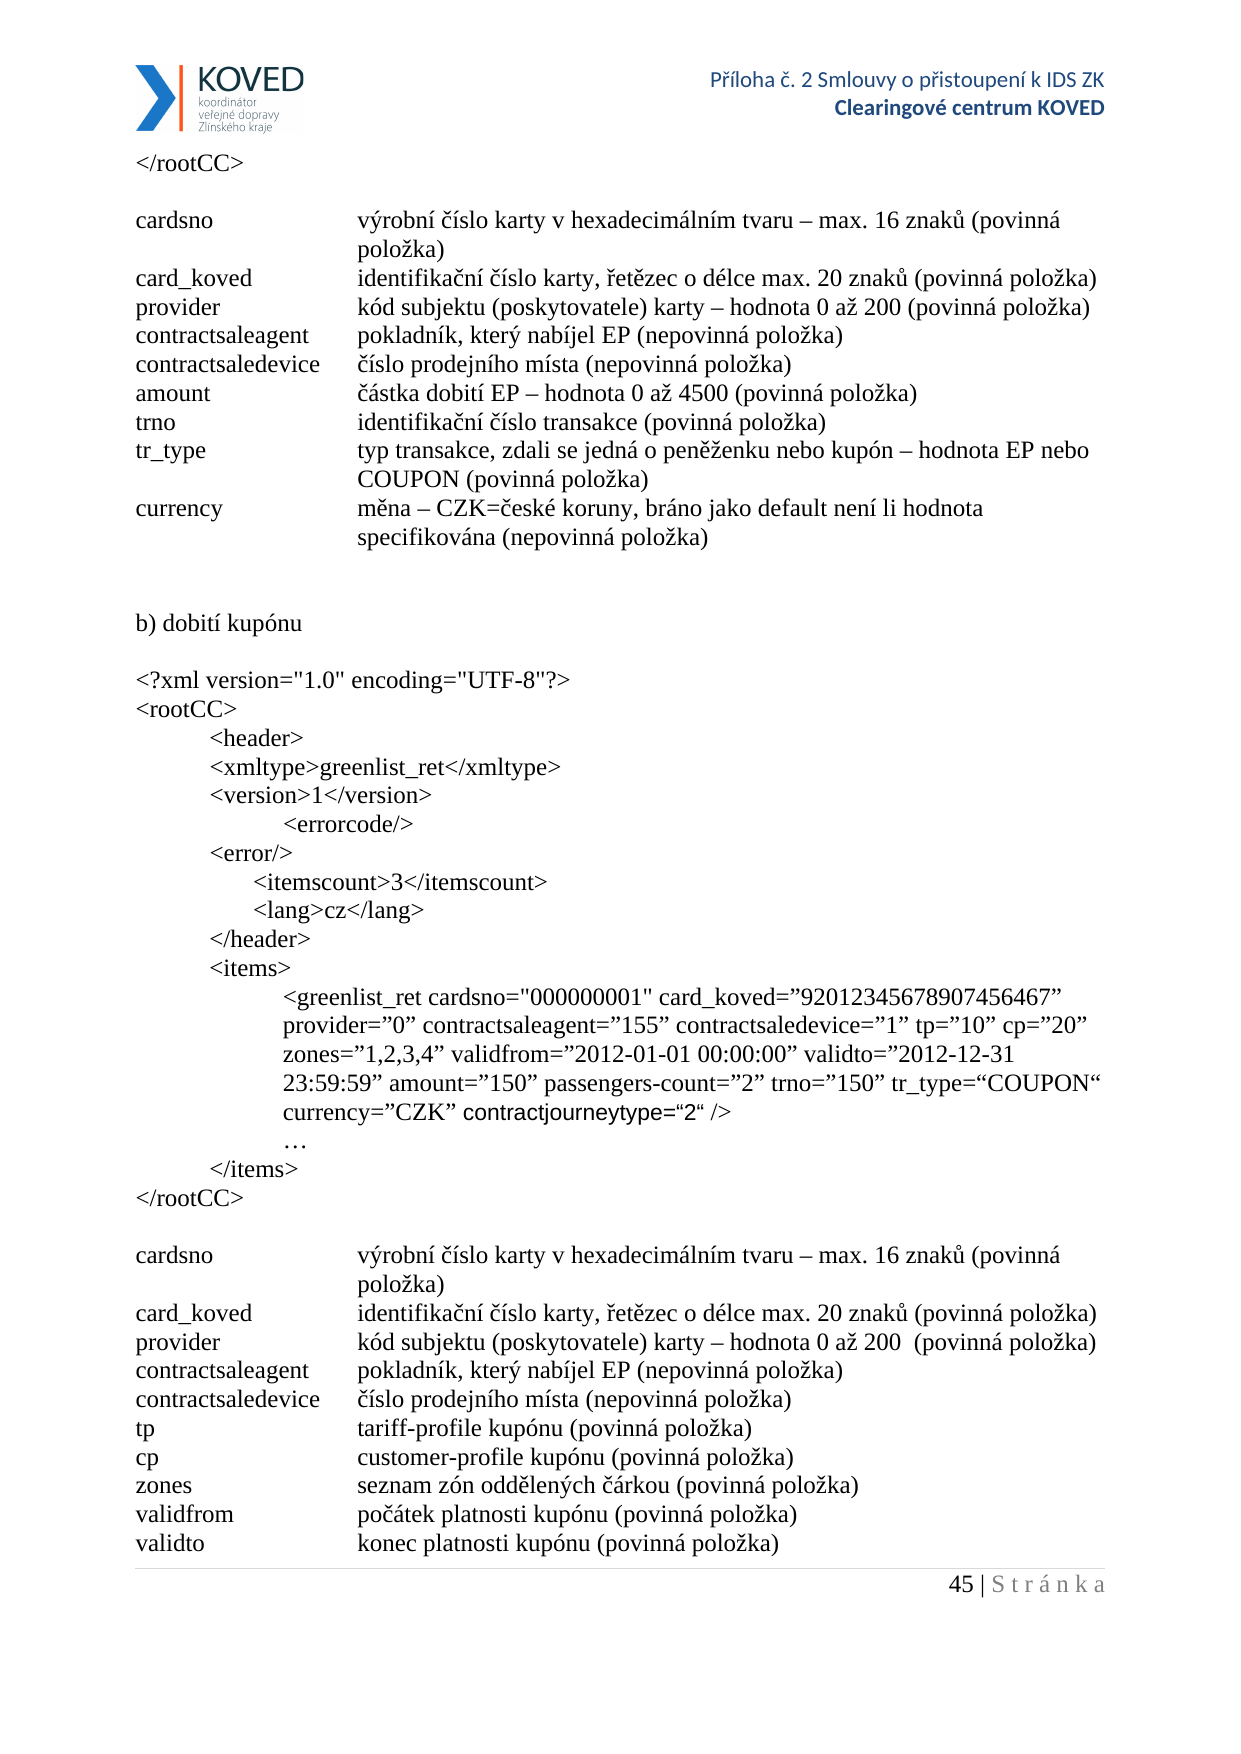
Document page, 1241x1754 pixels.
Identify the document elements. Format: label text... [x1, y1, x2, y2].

text provider kód subjektu (poskytovatele) karty – hodnota 0 až 200 (povinná položka) [135, 292, 1105, 320]
text provider kód subjektu (poskytovatele) karty – hodnota 0 až 200 (povinná položka) [135, 1327, 1105, 1355]
picture [135, 65, 304, 134]
text tp tariff-profile kupónu (povinná položka) [135, 1413, 1105, 1442]
text </items> [209, 1154, 1105, 1183]
text <version>1</version> [209, 780, 1105, 809]
text <?xml version="1.0" encoding="UTF-8"?> [135, 665, 1105, 694]
text validfrom počátek platnosti kupónu (povinná položka) [135, 1499, 1105, 1528]
text </rootCC> [135, 148, 1105, 177]
text contractsaledevice číslo prodejního místa (nepovinná položka) [135, 1384, 1105, 1413]
text cardsno výrobní číslo karty v hexadecimálním tvaru – max. 16 znaků (povinná položka) [135, 1240, 1105, 1298]
text amount částka dobití EP – hodnota 0 až 4500 (povinná položka) [135, 378, 1105, 407]
text trno identifikační číslo transakce (povinná položka) [135, 407, 1105, 435]
text card_koved identifikační číslo karty, řetězec o délce max. 20 znaků (povinná položka) [135, 1298, 1105, 1327]
text card_koved identifikační číslo karty, řetězec o délce max. 20 znaků (povinná položka) [135, 263, 1105, 292]
text <itemscount>3</itemscount> [209, 867, 1105, 895]
text </header> [209, 924, 1105, 953]
text <items> [209, 953, 1105, 982]
text zones seznam zón oddělených čárkou (povinná položka) [135, 1470, 1105, 1499]
text validto konec platnosti kupónu (povinná položka) [135, 1528, 1105, 1557]
text </rootCC> [135, 1183, 1105, 1212]
text <lang>cz</lang> [209, 895, 1105, 924]
text <xmltype>greenlist_ret</xmltype> [209, 752, 1105, 780]
text <header> [209, 723, 1105, 752]
text cp customer-profile kupónu (povinná položka) [135, 1442, 1105, 1470]
text cardsno výrobní číslo karty v hexadecimálním tvaru – max. 16 znaků (povinná položka) [135, 205, 1105, 263]
text <rootCC> [135, 694, 1105, 723]
text contractsaleagent pokladník, který nabíjel EP (nepovinná položka) [135, 320, 1105, 349]
text <greenlist_ret cardsno="000000001" card_koved=”92012345678907456467” provider=”0” contractsaleagent=”155” contractsaledevice=”1” tp=”10” cp=”20” zones=”1,2,3,4” validfrom=”2012-01-01 00:00:00” validto=”2012-12-31 23:59:59” amount=”150” passengers-count=”2” trno=”150” tr_type=“COUPON“ currency=”CZK” contractjourneytype=“2“ /> [283, 982, 1105, 1125]
text currency měna – CZK=české koruny, bráno jako default není li hodnota specifikována (nepovinná položka) [135, 493, 1105, 550]
text b) dobití kupónu [135, 608, 1105, 637]
text <error/> [209, 838, 1105, 867]
text contractsaledevice číslo prodejního místa (nepovinná položka) [135, 349, 1105, 378]
text tr_type typ transakce, zdali se jedná o peněženku nebo kupón – hodnota EP nebo COUPON (povinná položka) [135, 435, 1105, 493]
text … [283, 1125, 1105, 1154]
text <errorcode/> [209, 809, 1105, 838]
text contractsaleagent pokladník, který nabíjel EP (nepovinná položka) [135, 1355, 1105, 1384]
